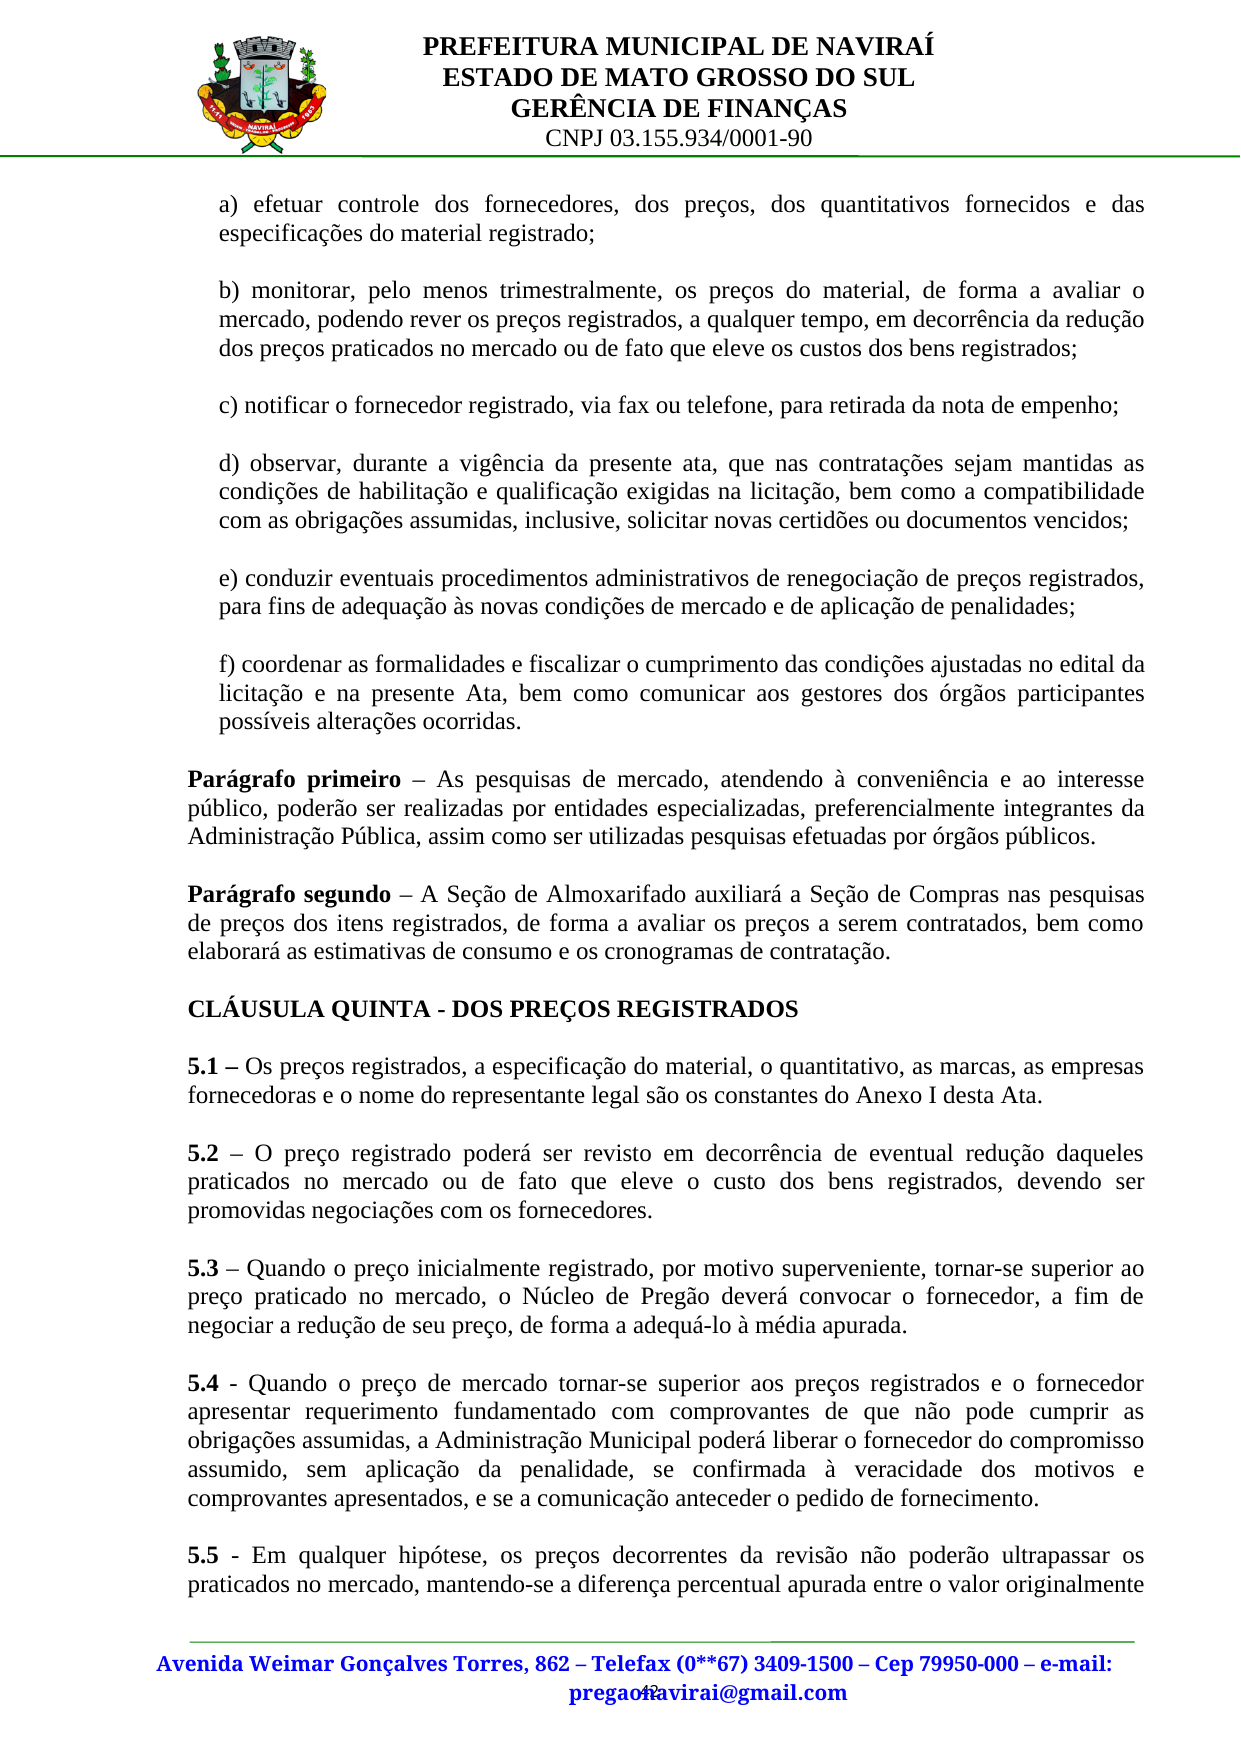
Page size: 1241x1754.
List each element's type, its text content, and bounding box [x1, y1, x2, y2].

text 5.1 – Os preços registrados, a especificação do material, o quantitativo, as marcas, as empresas fornecedoras e o nome do representante legal são os constantes do Anexo I desta Ata. [187, 1051, 1146, 1109]
text d) observar, durante a vigência da presente ata, que nas contratações sejam mantidas as condições de habilitação e qualificação exigidas na licitação, bem como a compatibilidade com as obrigações assumidas, inclusive, solicitar novas certidões ou documentos vencidos; [218, 448, 1146, 534]
text Parágrafo primeiro – As pesquisas de mercado, atendendo à conveniência e ao interesse público, poderão ser realizadas por entidades especializadas, preferencialmente integrantes da Administração Pública, assim como ser utilizadas pesquisas efetuadas por órgãos públicos. [187, 764, 1146, 850]
text a) efetuar controle dos fornecedores, dos preços, dos quantitativos fornecidos e das especificações do material registrado; [218, 189, 1146, 246]
text b) monitorar, pelo menos trimestralmente, os preços do material, de forma a avaliar o mercado, podendo rever os preços registrados, a qualquer tempo, em decorrência da redução dos preços praticados no mercado ou de fato que eleve os custos dos bens registrados; [218, 275, 1146, 361]
text CLÁUSULA QUINTA - DOS PREÇOS REGISTRADOS [187, 994, 1146, 1023]
text 5.3 – Quando o preço inicialmente registrado, por motivo superveniente, tornar-se superior ao preço praticado no mercado, o Núcleo de Pregão deverá convocar o fornecedor, a fim de negociar a redução de seu preço, de forma a adequá-lo à média apurada. [187, 1253, 1146, 1339]
picture [197, 36, 327, 154]
text 5.2 – O preço registrado poderá ser revisto em decorrência de eventual redução daqueles praticados no mercado ou de fato que eleve o custo dos bens registrados, devendo ser promovidas negociações com os fornecedores. [187, 1138, 1146, 1224]
text c) notificar o fornecedor registrado, via fax ou telefone, para retirada da nota de empenho; [218, 390, 1146, 419]
text Parágrafo segundo – A Seção de Almoxarifado auxiliará a Seção de Compras nas pesquisas de preços dos itens registrados, de forma a avaliar os preços a serem contratados, bem como elaborará as estimativas de consumo e os cronogramas de contratação. [187, 879, 1146, 965]
text 5.4 - Quando o preço de mercado tornar-se superior aos preços registrados e o fornecedor apresentar requerimento fundamentado com comprovantes de que não pode cumprir as obrigações assumidas, a Administração Municipal poderá liberar o fornecedor do compromisso assumido, sem aplicação da penalidade, se confirmada à veracidade dos motivos e comprovantes apresentados, e se a comunicação anteceder o pedido de fornecimento. [187, 1368, 1146, 1511]
text f) coordenar as formalidades e fiscalizar o cumprimento das condições ajustadas no edital da licitação e na presente Ata, bem como comunicar aos gestores dos órgãos participantes possíveis alterações ocorridas. [218, 649, 1146, 735]
text e) conduzir eventuais procedimentos administrativos de renegociação de preços registrados, para fins de adequação às novas condições de mercado e de aplicação de penalidades; [218, 563, 1146, 620]
